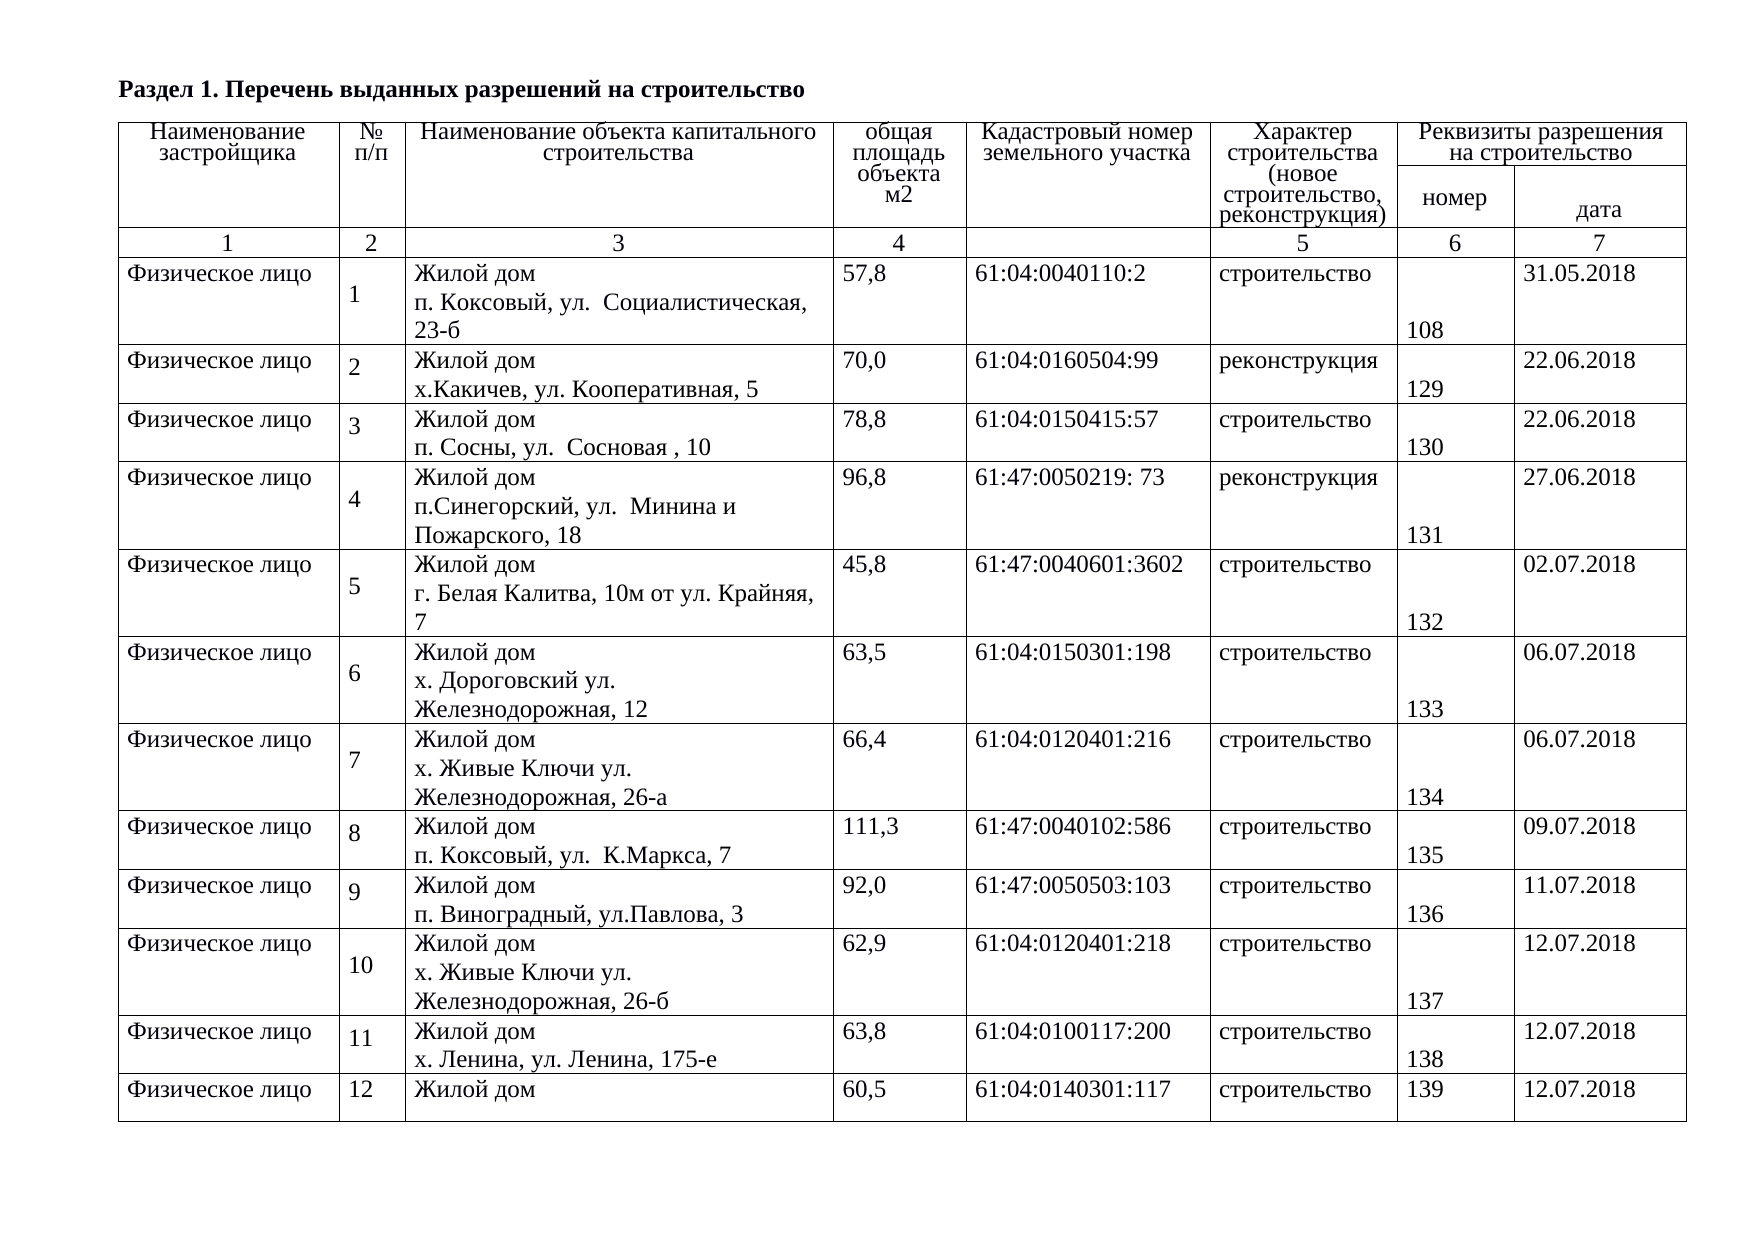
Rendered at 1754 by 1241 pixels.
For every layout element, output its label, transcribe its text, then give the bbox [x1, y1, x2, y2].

table_cell 22.06.2018 [1515, 404, 1686, 461]
table_cell 4 [834, 228, 966, 257]
table_cell строительство [1211, 1016, 1397, 1073]
subtitle Раздел 1. Перечень выданных разрешений на строительство [118, 74, 1636, 103]
table_cell строительство [1211, 929, 1397, 1015]
table_cell 132 [1398, 550, 1514, 636]
table_cell строительство [1211, 258, 1397, 344]
table_cell 63,8 [834, 1016, 966, 1073]
table_cell строительство [1211, 637, 1397, 723]
table_cell 12.07.2018 [1515, 929, 1686, 1015]
table_cell 130 [1398, 404, 1514, 461]
table_cell 45,8 [834, 550, 966, 636]
table_cell Жилой дом х.Какичев, ул. Кооперативная, 5 [406, 345, 833, 403]
table_cell реконструкция [1211, 345, 1397, 403]
table_cell 7 [1515, 228, 1686, 257]
table_cell 10 [340, 929, 405, 1015]
table_header Наименование объекта капитального строительства [406, 123, 833, 227]
table_cell 8 [340, 811, 405, 869]
table_cell реконструкция [1211, 462, 1397, 548]
table_cell 137 [1398, 929, 1514, 1015]
table_cell 02.07.2018 [1515, 550, 1686, 636]
table_header Реквизиты разрешения на строительство [1398, 123, 1686, 164]
table_cell Жилой дом п.Синегорский, ул. Минина и Пожарского, 18 [406, 462, 833, 548]
table_cell Жилой дом х. Дороговский ул. Железнодорожная, 12 [406, 637, 833, 723]
table_cell 61:04:0120401:216 [967, 724, 1210, 810]
table_cell 139 [1398, 1074, 1514, 1121]
table_cell 9 [340, 870, 405, 927]
table_cell Физическое лицо [119, 1074, 339, 1121]
table_cell Физическое лицо [119, 870, 339, 927]
table_cell 61:47:0040601:3602 [967, 550, 1210, 636]
table_cell Физическое лицо [119, 258, 339, 344]
table_cell Физическое лицо [119, 404, 339, 461]
table_cell Жилой дом г. Белая Калитва, 10м от ул. Крайняя, 7 [406, 550, 833, 636]
table_cell 61:47:0050503:103 [967, 870, 1210, 927]
table_header Наименование застройщика [119, 123, 339, 227]
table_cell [406, 1074, 833, 1121]
table_cell Физическое лицо [119, 637, 339, 723]
table_cell [967, 228, 1210, 257]
table_header № п/п [340, 123, 405, 227]
table_cell 135 [1398, 811, 1514, 869]
table_cell Физическое лицо [119, 724, 339, 810]
table_cell номер [1398, 166, 1514, 227]
table_cell 61:04:0150301:198 [967, 637, 1210, 723]
table_cell 62,9 [834, 929, 966, 1015]
table_cell 136 [1398, 870, 1514, 927]
table_cell 12.07.2018 [1515, 1016, 1686, 1073]
table_cell Жилой дом п. Сосны, ул. Сосновая , 10 [406, 404, 833, 461]
table_cell 111,3 [834, 811, 966, 869]
table_cell 7 [340, 724, 405, 810]
table_cell строительство [1211, 550, 1397, 636]
table_cell 66,4 [834, 724, 966, 810]
table_cell Жилой дом п. Коксовый, ул. Социалистическая, 23-б [406, 258, 833, 344]
table_cell 61:04:0160504:99 [967, 345, 1210, 403]
table_cell строительство [1211, 811, 1397, 869]
table_cell 06.07.2018 [1515, 724, 1686, 810]
table_cell 12.07.2018 [1515, 1074, 1686, 1121]
table_cell строительство [1211, 1074, 1397, 1121]
table_cell 61:04:0100117:200 [967, 1016, 1210, 1073]
table_cell 108 [1398, 258, 1514, 344]
table_header Кадастровый номер земельного участка [967, 123, 1210, 227]
table_cell дата [1515, 166, 1686, 227]
table_cell 3 [340, 404, 405, 461]
table_cell 3 [406, 228, 833, 257]
table_cell Физическое лицо [119, 1016, 339, 1073]
table_cell 11.07.2018 [1515, 870, 1686, 927]
table_cell Физическое лицо [119, 462, 339, 548]
table_cell 4 [340, 462, 405, 548]
table_cell 27.06.2018 [1515, 462, 1686, 548]
table_cell строительство [1211, 870, 1397, 927]
table_cell 61:04:0040110:2 [967, 258, 1210, 344]
table_cell 129 [1398, 345, 1514, 403]
table_cell Физическое лицо [119, 929, 339, 1015]
table_cell 12 [340, 1074, 405, 1121]
table_cell Жилой дом х. Живые Ключи ул. Железнодорожная, 26-б [406, 929, 833, 1015]
table_cell 2 [340, 345, 405, 403]
table_cell Жилой дом х. Ленина, ул. Ленина, 175-е [406, 1016, 833, 1073]
table_header Характер строительства (новое строительство, реконструкция) [1211, 123, 1397, 227]
table_cell 06.07.2018 [1515, 637, 1686, 723]
table_cell Жилой дом х. Живые Ключи ул. Железнодорожная, 26-а [406, 724, 833, 810]
table_cell 6 [340, 637, 405, 723]
table_cell Физическое лицо [119, 550, 339, 636]
table_cell 5 [1211, 228, 1397, 257]
table_cell 61:04:0120401:218 [967, 929, 1210, 1015]
table_cell 133 [1398, 637, 1514, 723]
table_header общая площадь объекта м2 [834, 123, 966, 227]
table_cell 1 [119, 228, 339, 257]
table_cell 131 [1398, 462, 1514, 548]
table_cell 70,0 [834, 345, 966, 403]
table_cell Жилой дом п. Виноградный, ул.Павлова, 3 [406, 870, 833, 927]
table_cell 5 [340, 550, 405, 636]
table_cell строительство [1211, 404, 1397, 461]
table_cell 61:47:0050219: 73 [967, 462, 1210, 548]
table_cell 2 [340, 228, 405, 257]
table_cell 63,5 [834, 637, 966, 723]
table_cell 60,5 [834, 1074, 966, 1121]
table_cell 134 [1398, 724, 1514, 810]
table_cell Жилой дом п. Коксовый, ул. К.Маркса, 7 [406, 811, 833, 869]
table_cell Физическое лицо [119, 345, 339, 403]
table_cell Физическое лицо [119, 811, 339, 869]
table_cell 92,0 [834, 870, 966, 927]
table_cell 138 [1398, 1016, 1514, 1073]
table_cell 1 [340, 258, 405, 344]
table_cell 61:04:0150415:57 [967, 404, 1210, 461]
table_cell 11 [340, 1016, 405, 1073]
table_cell 31.05.2018 [1515, 258, 1686, 344]
table_cell строительство [1211, 724, 1397, 810]
table_cell 61:47:0040102:586 [967, 811, 1210, 869]
table_cell 96,8 [834, 462, 966, 548]
table_cell 61:04:0140301:117 [967, 1074, 1210, 1121]
table_cell 57,8 [834, 258, 966, 344]
table_cell 09.07.2018 [1515, 811, 1686, 869]
table_cell 6 [1398, 228, 1514, 257]
table_cell 78,8 [834, 404, 966, 461]
table_cell 22.06.2018 [1515, 345, 1686, 403]
